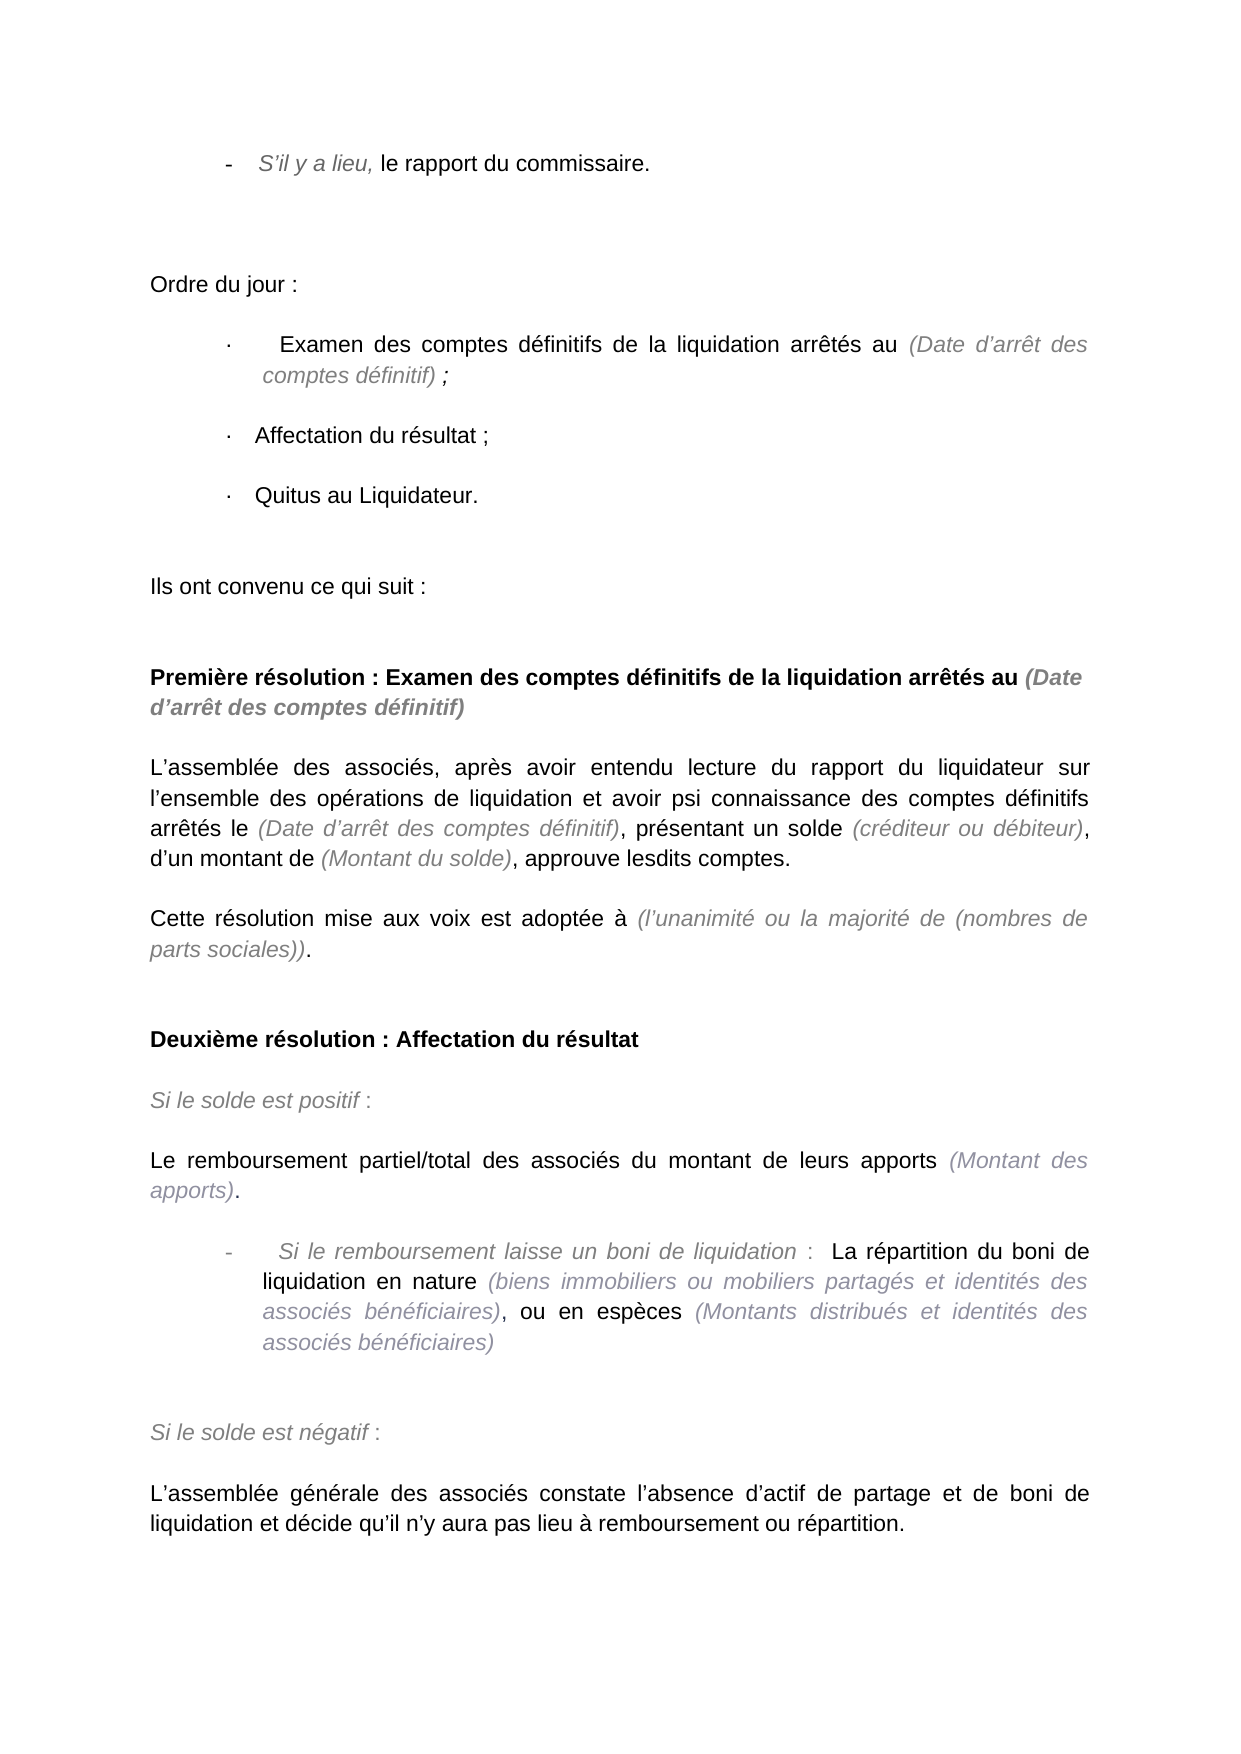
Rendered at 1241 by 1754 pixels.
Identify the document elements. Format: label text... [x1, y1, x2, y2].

text L’assemblée des associés, après avoir entendu lecture du rapport du liquidateur sur l’ensemble des opérations de liquidation et avoir psi connaissance des comptes définitifs arrêtés le (Date d’arrêt des comptes définitif), présentant un solde (créditeur ou débiteur), d’un montant de (Montant du solde), approuve lesdits comptes. [150, 754, 1090, 871]
text · Quitus au Liquidateur. [225, 482, 1090, 509]
text · Examen des comptes définitifs de la liquidation arrêtés au (Date d’arrêt des comptes définitif) ; [225, 331, 1090, 388]
text Deuxième résolution : Affectation du résultat [150, 1026, 1090, 1053]
text - S’il y a lieu, le rapport du commissaire. [225, 150, 1090, 176]
text Ils ont convenu ce qui suit : [150, 573, 1090, 599]
text Si le solde est positif : [150, 1087, 1090, 1113]
text · Affectation du résultat ; [225, 422, 1090, 448]
text Le remboursement partiel/total des associés du montant de leurs apports (Montant des apports). [150, 1147, 1090, 1204]
text L’assemblée générale des associés constate l’absence d’actif de partage et de boni de liquidation et décide qu’il n’y aura pas lieu à remboursement ou répartition. [150, 1479, 1090, 1536]
text Ordre du jour : [150, 271, 1090, 297]
text Cette résolution mise aux voix est adoptée à (l’unanimité ou la majorité de (nombres de parts sociales)). [150, 905, 1090, 962]
text Première résolution : Examen des comptes définitifs de la liquidation arrêtés au (Date d’arrêt des comptes définitif) [150, 664, 1090, 720]
text - Si le remboursement laisse un boni de liquidation : La répartition du boni de liquidation en nature (biens immobiliers ou mobiliers partagés et identités des associés bénéficiaires), ou en espèces (Montants distribués et identités des associés bénéficiaires) [225, 1238, 1090, 1355]
text Si le solde est négatif : [150, 1419, 1090, 1445]
